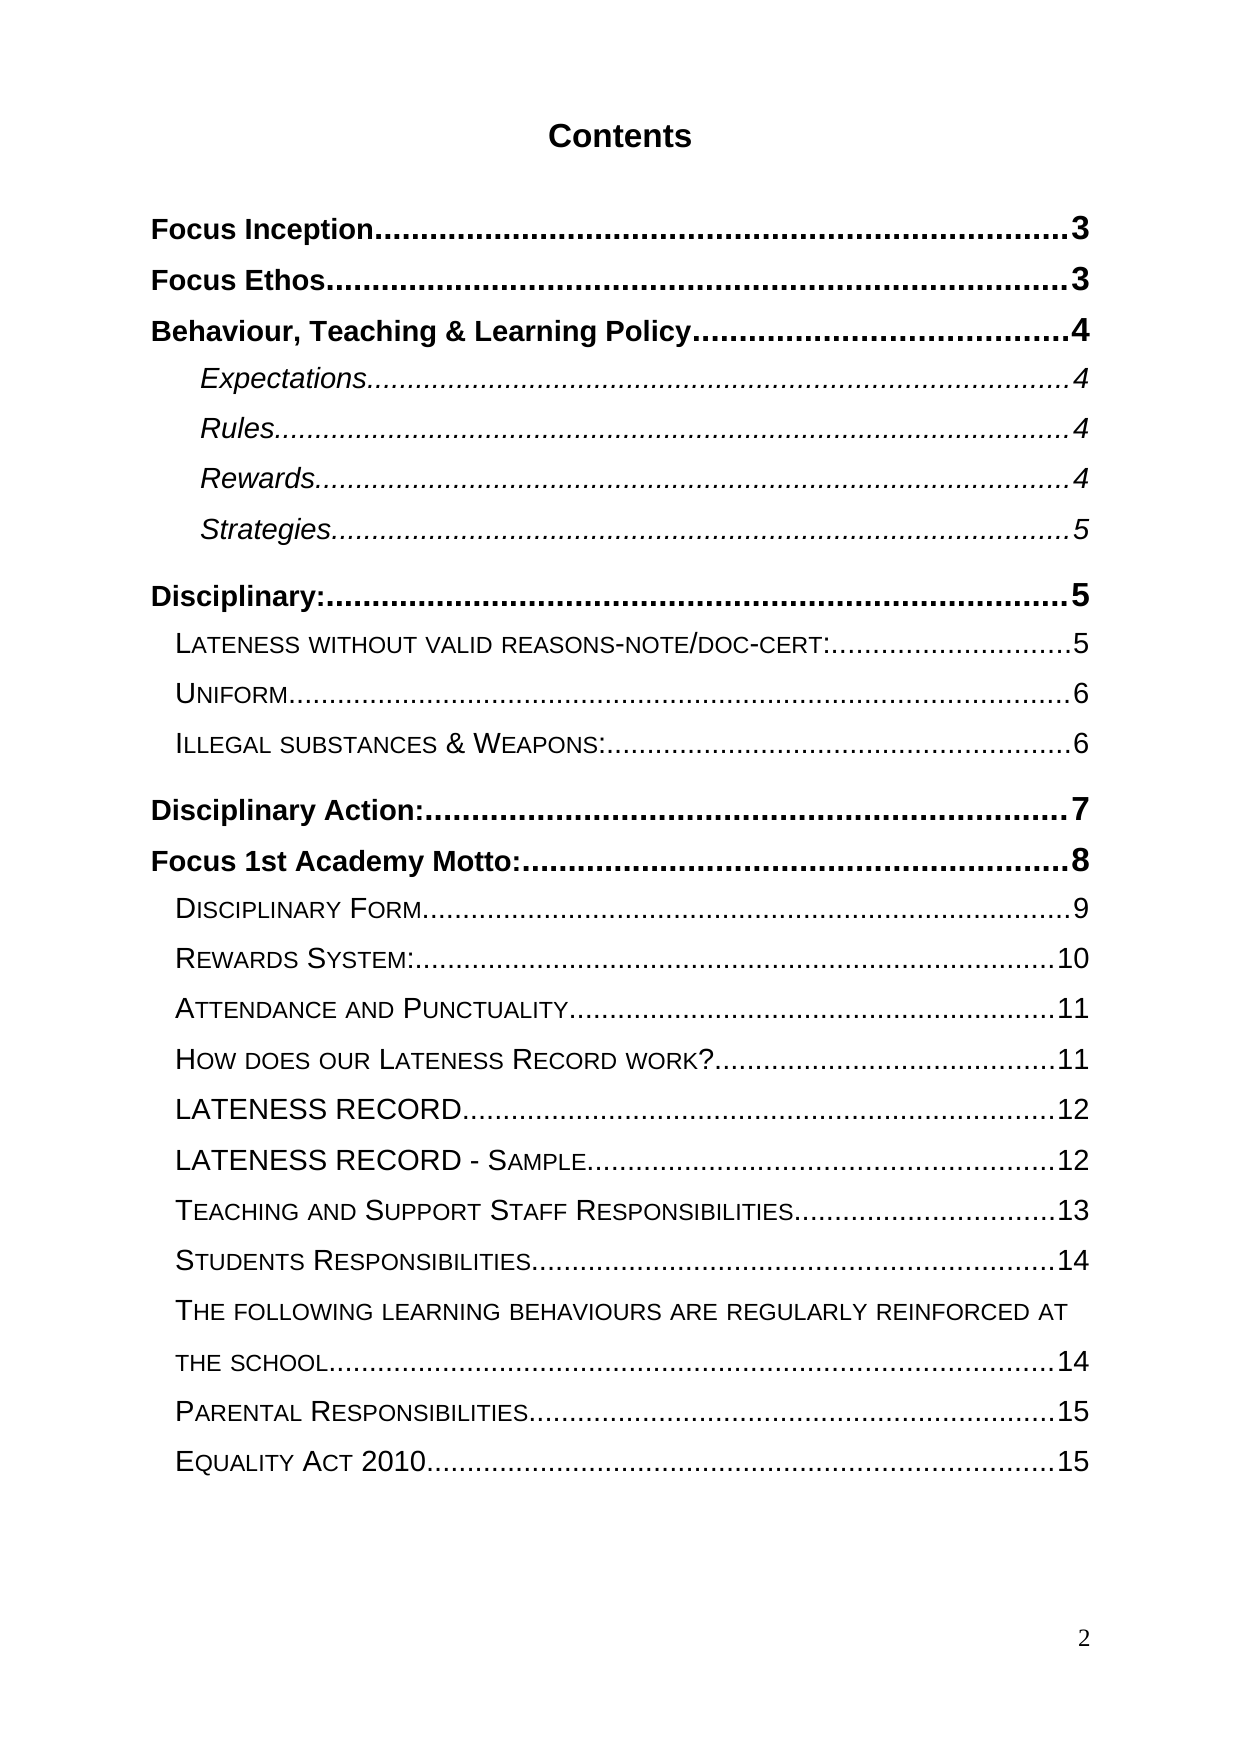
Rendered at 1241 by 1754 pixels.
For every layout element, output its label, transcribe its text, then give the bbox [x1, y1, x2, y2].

text Disciplinary: 5 [150, 575, 1090, 613]
text Students Responsibilities 14 [175, 1243, 1090, 1277]
text Rewards System: 10 [175, 941, 1090, 975]
text Teaching and Support Staff Responsibilities 13 [175, 1193, 1090, 1226]
text Expectations 4 [200, 361, 1090, 394]
text Focus Ethos 3 [150, 259, 1090, 297]
text Focus 1st Academy Motto: 8 [150, 840, 1090, 878]
text LATENESS RECORD - Sample 12 [175, 1142, 1090, 1176]
text Disciplinary Action: 7 [150, 789, 1090, 827]
text Lateness without valid reasons-note/doc-cert: 5 [175, 626, 1090, 659]
text Strategies 5 [200, 512, 1090, 545]
text Rewards 4 [200, 462, 1090, 495]
text How does our Lateness Record work? 11 [175, 1042, 1090, 1075]
text Behaviour, Teaching & Learning Policy 4 [150, 310, 1090, 348]
text Attendance and Punctuality 11 [175, 992, 1090, 1025]
text LATENESS RECORD 12 [175, 1092, 1090, 1126]
text Focus Inception 3 [150, 208, 1090, 247]
text Disciplinary Form 9 [175, 891, 1090, 924]
text Uniform 6 [175, 676, 1090, 709]
text Illegal substances & Weapons: 6 [175, 726, 1090, 760]
text Parental Responsibilities 15 [175, 1394, 1090, 1428]
text The following learning behaviours are regularly reinforced at the school 14 [175, 1293, 1090, 1377]
text Contents [150, 116, 1090, 154]
text Rules 4 [200, 411, 1090, 445]
text Equality Act 2010 15 [175, 1444, 1090, 1478]
